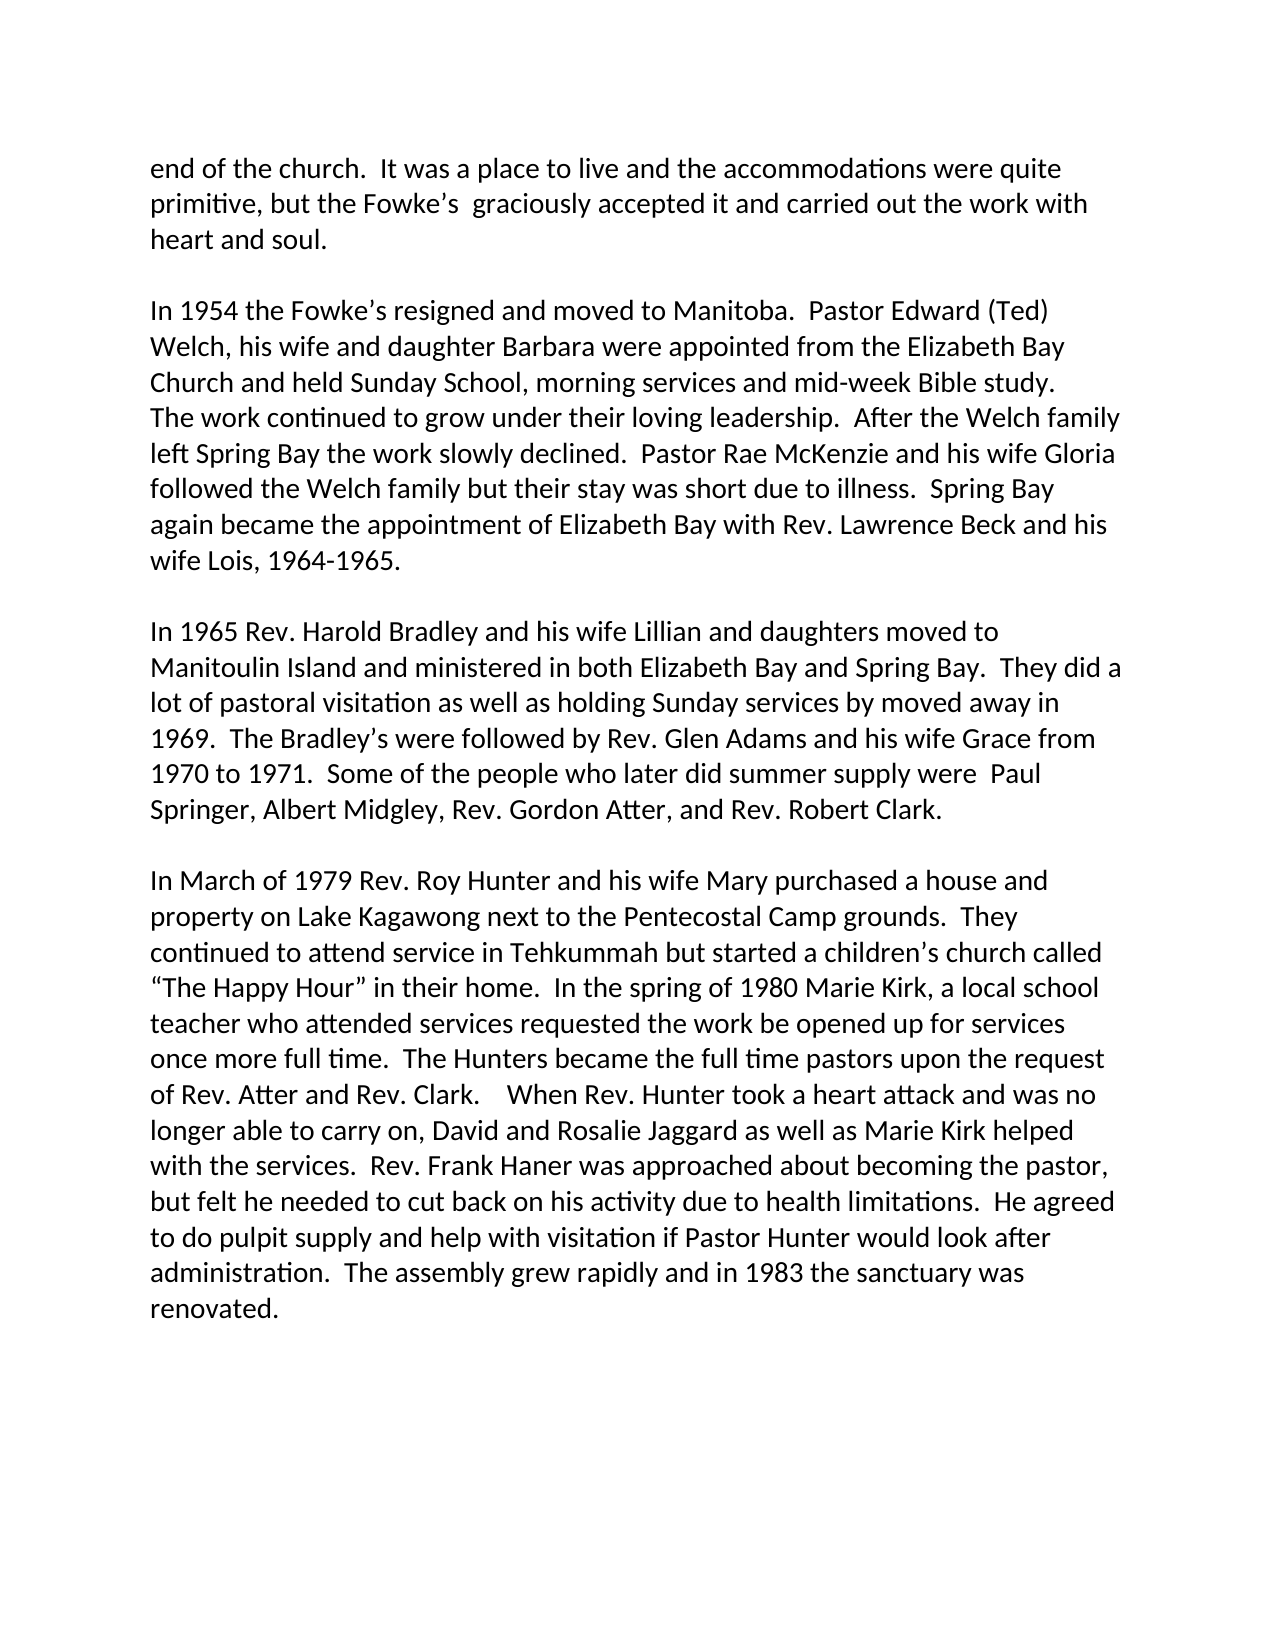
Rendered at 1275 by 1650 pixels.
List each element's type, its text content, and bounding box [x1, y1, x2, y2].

text In March of 1979 Rev. Roy Hunter and his wife Mary purchased a house and property on Lake Kagawong next to the Pentecostal Camp grounds. They continued to attend service in Tehkummah but started a children’s church called “The Happy Hour” in their home. In the spring of 1980 Marie Kirk, a local school teacher who attended services requested the work be opened up for services once more full time. The Hunters became the full time pastors upon the request of Rev. Atter and Rev. Clark. When Rev. Hunter took a heart attack and was no longer able to carry on, David and Rosalie Jaggard as well as Marie Kirk helped with the services. Rev. Frank Haner was approached about becoming the pastor, but felt he needed to cut back on his activity due to health limitations. He agreed to do pulpit supply and help with visitation if Pastor Hunter would look after administration. The assembly grew rapidly and in 1983 the sanctuary was renovated. [150, 862, 1125, 1326]
text The work continued to grow under their loving leadership. After the Welch family left Spring Bay the work slowly declined. Pastor Rae McKenzie and his wife Gloria followed the Welch family but their stay was short due to illness. Spring Bay again became the appointment of Elizabeth Bay with Rev. Lawrence Beck and his wife Lois, 1964-1965. [150, 399, 1125, 577]
text In 1965 Rev. Harold Bradley and his wife Lillian and daughters moved to Manitoulin Island and ministered in both Elizabeth Bay and Spring Bay. They did a lot of pastoral visitation as well as holding Sunday services by moved away in 1969. The Bradley’s were followed by Rev. Glen Adams and his wife Grace from 1970 to 1971. Some of the people who later did summer supply were Paul Springer, Albert Midgley, Rev. Gordon Atter, and Rev. Robert Clark. [150, 613, 1125, 827]
text In 1954 the Fowke’s resigned and moved to Manitoba. Pastor Edward (Ted) Welch, his wife and daughter Barbara were appointed from the Elizabeth Bay Church and held Sunday School, morning services and mid-week Bible study. [150, 292, 1125, 399]
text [150, 150, 1125, 257]
